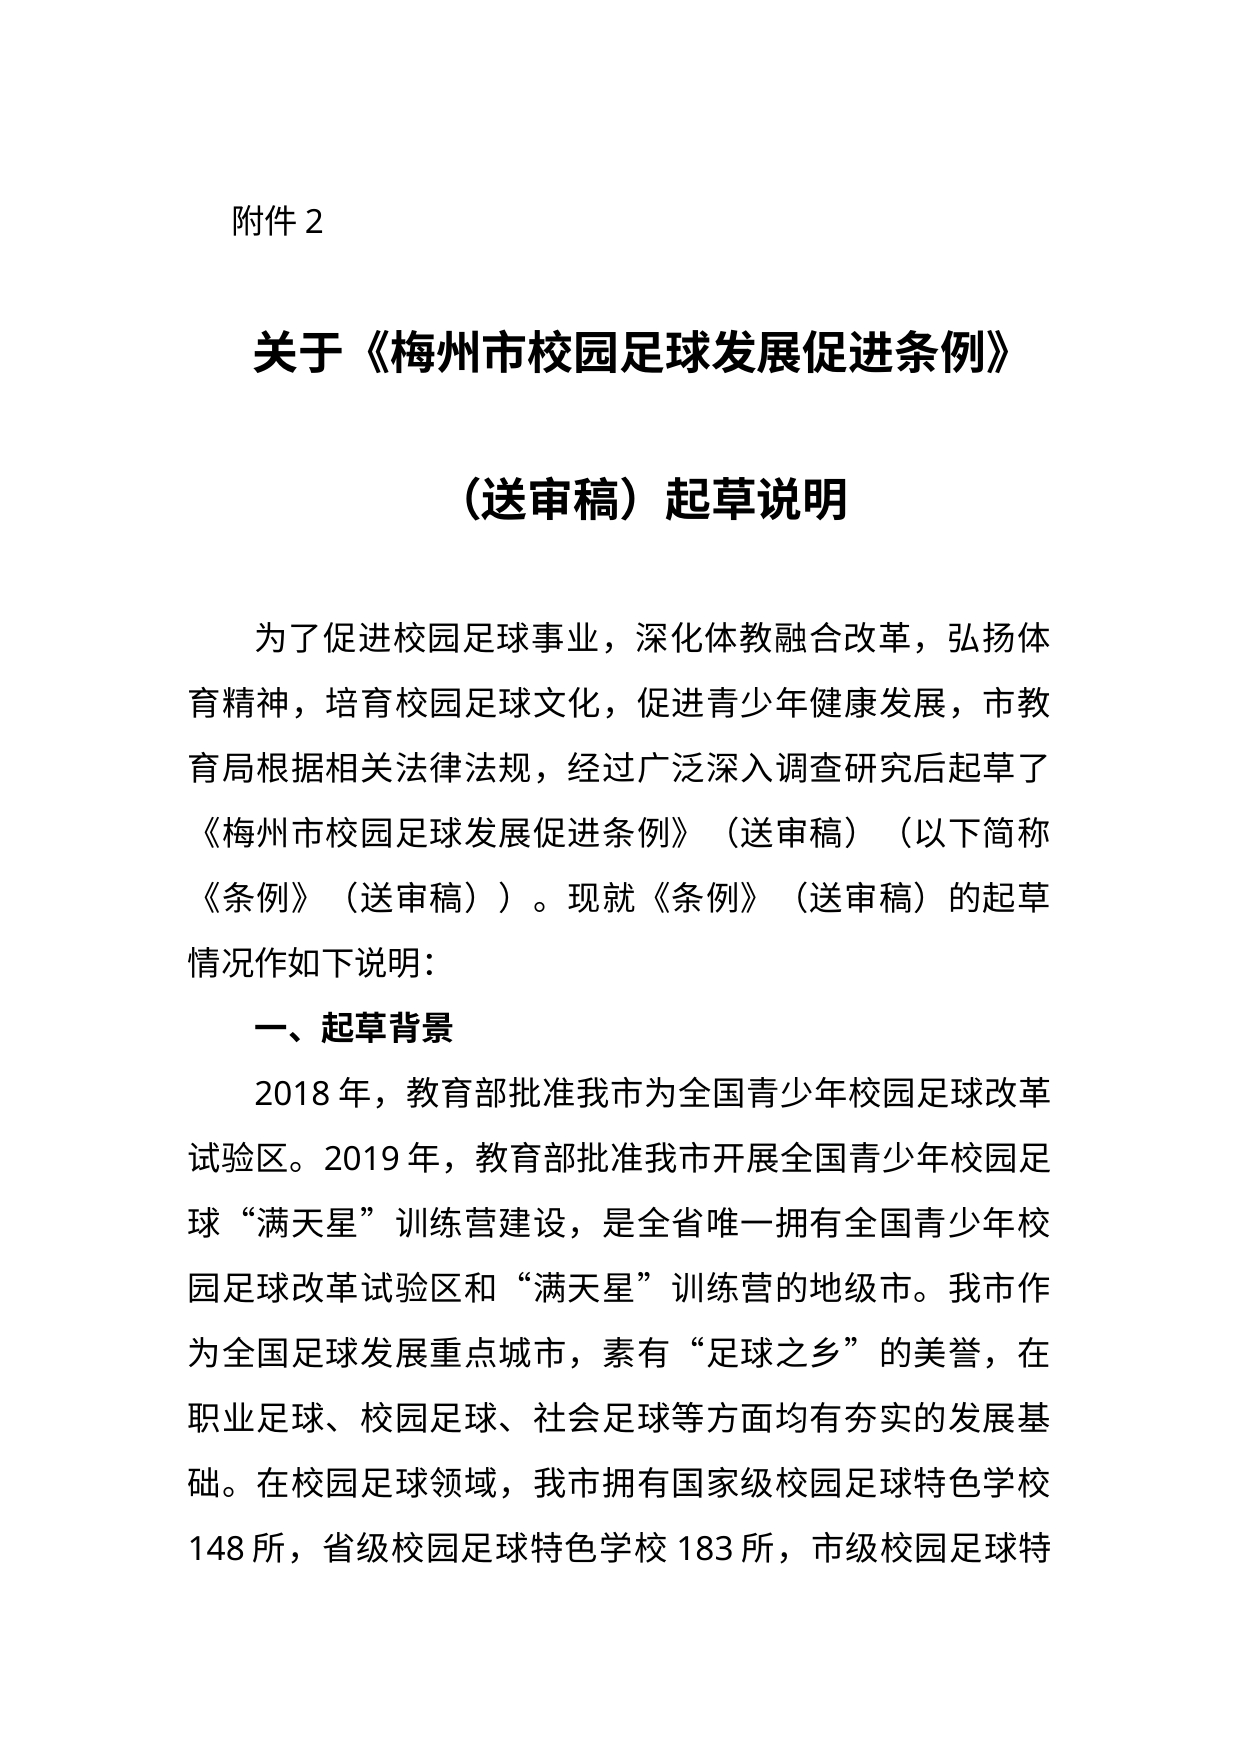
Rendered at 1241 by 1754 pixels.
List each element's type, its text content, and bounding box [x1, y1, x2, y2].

text 一、起草背景 [187, 993, 1053, 1058]
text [187, 1058, 1053, 1578]
text 为了促进校园足球事业，深化体教融合改革，弘扬体育精神，培育校园足球文化，促进青少年健康发展，市教育局根据相关法律法规，经过广泛深入调查研究后起草了《梅州市校园足球发展促进条例》（送审稿）（以下简称《条例》（送审稿））。现就《条例》（送审稿）的起草情况作如下说明： [187, 603, 1053, 993]
list 附件2 [231, 187, 1053, 252]
list 关于《梅州市校园足球发展促进条例》（送审稿）起草说明 [231, 301, 1053, 545]
